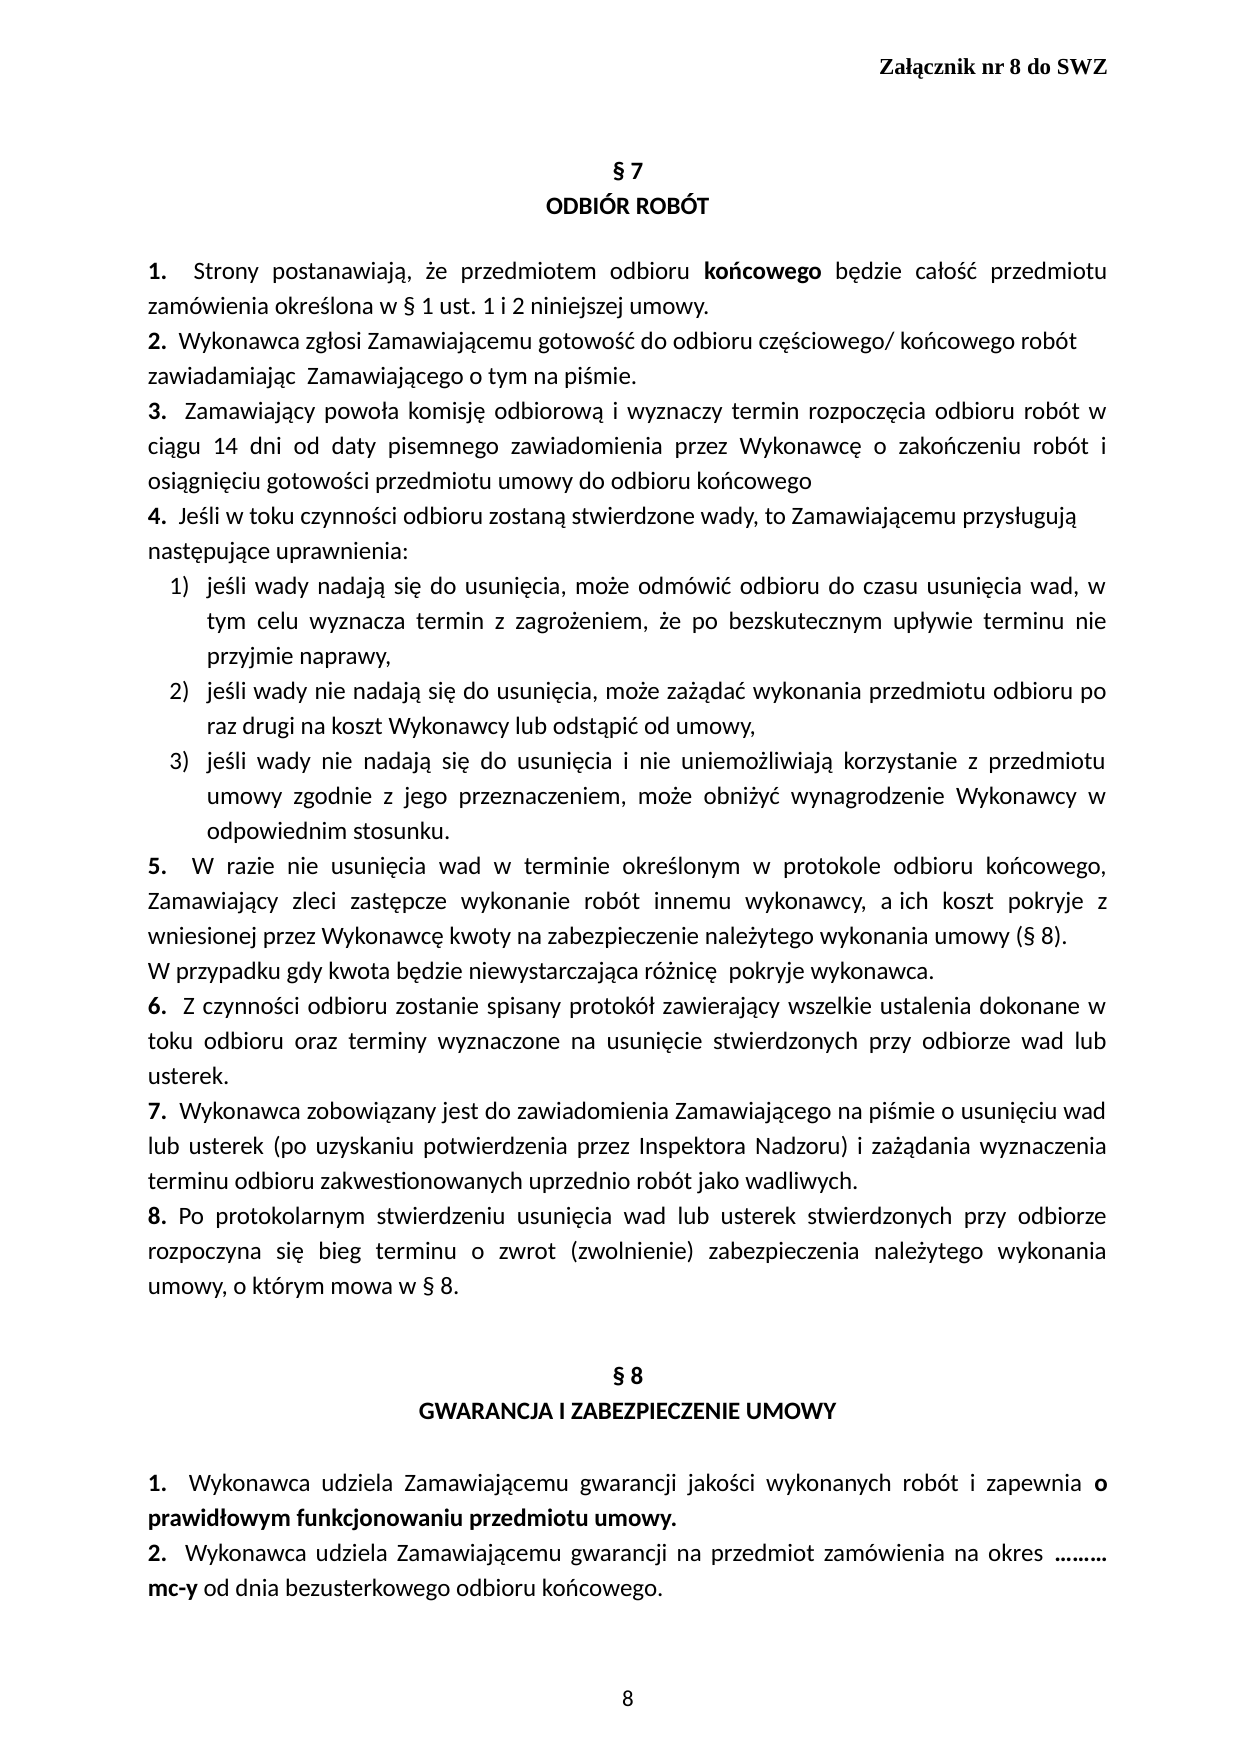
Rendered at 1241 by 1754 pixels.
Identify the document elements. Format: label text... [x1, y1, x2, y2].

list jeśli wady nadają się do usunięcia, może odmówić odbioru do czasu usunięcia wad, w tym celu wyznacza termin z zagrożeniem, że po bezskutecznym upływie terminu nie przyjmie naprawy, [169, 570, 1107, 671]
text 4. Jeśli w toku czynności odbioru zostaną stwierdzone wady, to Zamawiającemu przysługują następujące uprawnienia: [148, 500, 1107, 566]
text W przypadku gdy kwota będzie niewystarczająca różnicę pokryje wykonawca. [148, 955, 1107, 986]
text 2. Wykonawca zgłosi Zamawiającemu gotowość do odbioru częściowego/ końcowego robót zawiadamiając Zamawiającego o tym na piśmie. [148, 325, 1107, 391]
list jeśli wady nie nadają się do usunięcia, może zażądać wykonania przedmiotu odbioru po raz drugi na koszt Wykonawcy lub odstąpić od umowy, [169, 675, 1107, 741]
text 6. Z czynności odbioru zostanie spisany protokół zawierający wszelkie ustalenia dokonane w toku odbioru oraz terminy wyznaczone na usunięcie stwierdzonych przy odbiorze wad lub usterek. [148, 990, 1107, 1091]
text 7. Wykonawca zobowiązany jest do zawiadomienia Zamawiającego na piśmie o usunięciu wad lub usterek (po uzyskaniu potwierdzenia przez Inspektora Nadzoru) i zażądania wyznaczenia terminu odbioru zakwestionowanych uprzednio robót jako wadliwych. [148, 1095, 1107, 1196]
list jeśli wady nie nadają się do usunięcia i nie uniemożliwiają korzystanie z przedmiotu umowy zgodnie z jego przeznaczeniem, może obniżyć wynagrodzenie Wykonawcy w odpowiednim stosunku. [169, 745, 1107, 846]
text 3. Zamawiający powoła komisję odbiorową i wyznaczy termin rozpoczęcia odbioru robót w ciągu 14 dni od daty pisemnego zawiadomienia przez Wykonawcę o zakończeniu robót i osiągnięciu gotowości przedmiotu umowy do odbioru końcowego [148, 395, 1107, 496]
text 2. Wykonawca udziela Zamawiającemu gwarancji na przedmiot zamówienia na okres ……… mc-y od dnia bezusterkowego odbioru końcowego. [148, 1537, 1107, 1602]
subtitle § 8 GWARANCJA I ZABEZPIECZENIE UMOWY [148, 1361, 1107, 1426]
text 1. Strony postanawiają, że przedmiotem odbioru końcowego będzie całość przedmiotu zamówienia określona w § 1 ust. 1 i 2 niniejszej umowy. [148, 255, 1107, 321]
text 1. Wykonawca udziela Zamawiającemu gwarancji jakości wykonanych robót i zapewnia o prawidłowym funkcjonowaniu przedmiotu umowy. [148, 1467, 1107, 1532]
text § 7 [148, 155, 1107, 186]
text 5. W razie nie usunięcia wad w terminie określonym w protokole odbioru końcowego, Zamawiający zleci zastępcze wykonanie robót innemu wykonawcy, a ich koszt pokryje z wniesionej przez Wykonawcę kwoty na zabezpieczenie należytego wykonania umowy (§ 8). [148, 850, 1107, 951]
text 8. Po protokolarnym stwierdzeniu usunięcia wad lub usterek stwierdzonych przy odbiorze rozpoczyna się bieg terminu o zwrot (zwolnienie) zabezpieczenia należytego wykonania umowy, o którym mowa w § 8. [148, 1200, 1107, 1301]
text ODBIÓR ROBÓT [148, 190, 1107, 221]
